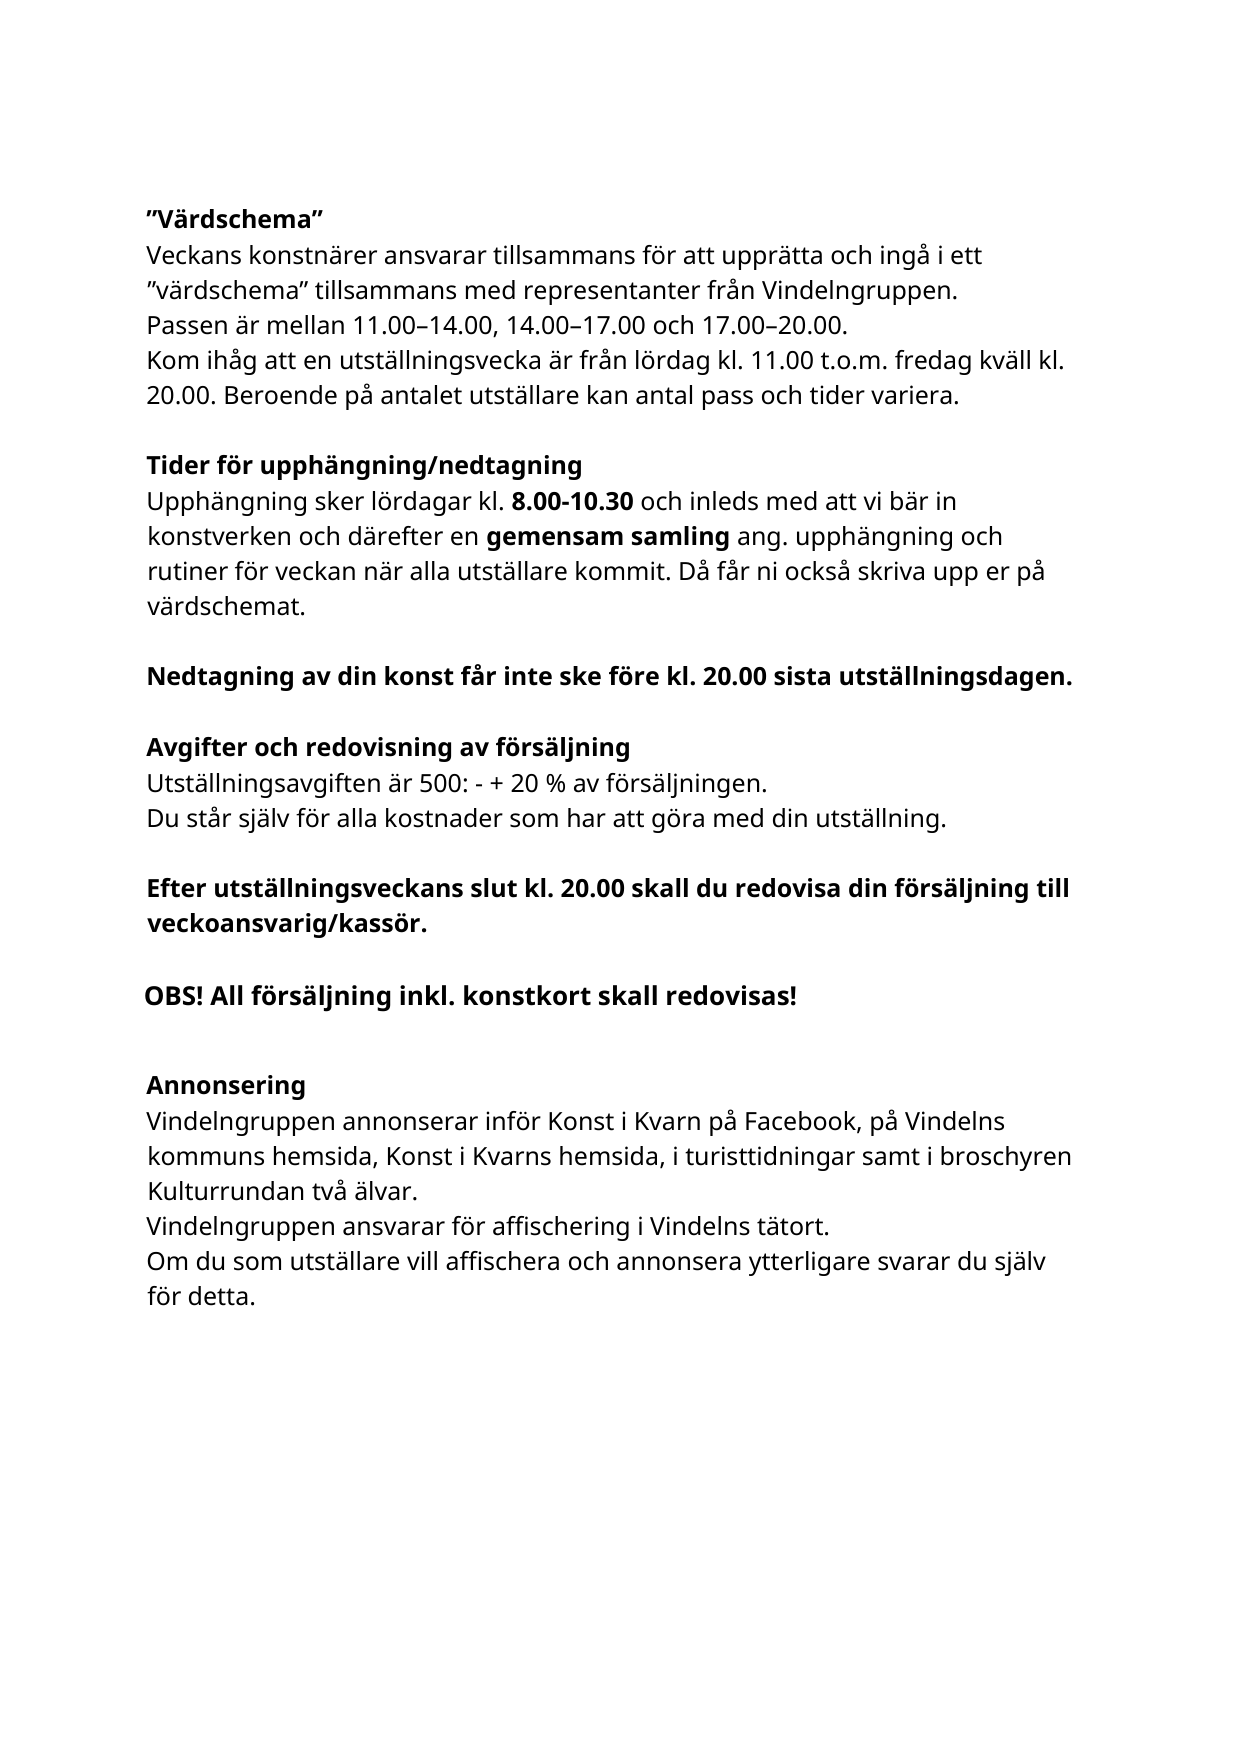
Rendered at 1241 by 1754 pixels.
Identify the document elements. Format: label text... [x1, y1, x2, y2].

text Kom ihåg att en utställningsvecka är från lördag kl. 11.00 t.o.m. fredag kväll kl. [146, 343, 1086, 377]
text Efter utställningsveckans slut kl. 20.00 skall du redovisa din försäljning till veckoansvarig/kassör. [146, 871, 1088, 940]
text Upphängning sker lördagar kl. 8.00-10.30 och inleds med att vi bär in konstverken och därefter en gemensam samling ang. upphängning och rutiner för veckan när alla utställare kommit. Då får ni också skriva upp er på värdschemat. [146, 484, 1086, 623]
text Avgifter och redovisning av försäljning [146, 730, 1088, 764]
text Veckans konstnärer ansvarar tillsammans för att upprätta och ingå i ett ”värdschema” tillsammans med representanter från Vindelngruppen. [146, 238, 1086, 307]
text Vindelngruppen ansvarar för affischering i Vindelns tätort. [146, 1208, 1086, 1243]
text Utställningsavgiften är 500: - + 20 % av försäljningen. [146, 766, 1086, 800]
text 20.00. Beroende på antalet utställare kan antal pass och tider variera. [146, 378, 1086, 447]
text Vindelngruppen annonserar inför Konst i Kvarn på Facebook, på Vindelns kommuns hemsida, Konst i Kvarns hemsida, i turisttidningar samt i broschyren Kulturrundan två älvar. [146, 1103, 1086, 1208]
text OBS! All försäljning inkl. konstkort skall redovisas! [143, 978, 1088, 1013]
text Passen är mellan 11.00–14.00, 14.00–17.00 och 17.00–20.00. [146, 308, 1086, 342]
text ”Värdschema” [146, 202, 1088, 236]
text Annonsering [146, 1067, 1088, 1102]
text Om du som utställare vill affischera och annonsera ytterligare svarar du själv för detta. [146, 1243, 1086, 1313]
text Du står själv för alla kostnader som har att göra med din utställning. [146, 801, 1086, 870]
text Tider för upphängning/nedtagning [146, 448, 1088, 482]
text Nedtagning av din konst får inte ske före kl. 20.00 sista utställningsdagen. [146, 659, 1088, 728]
